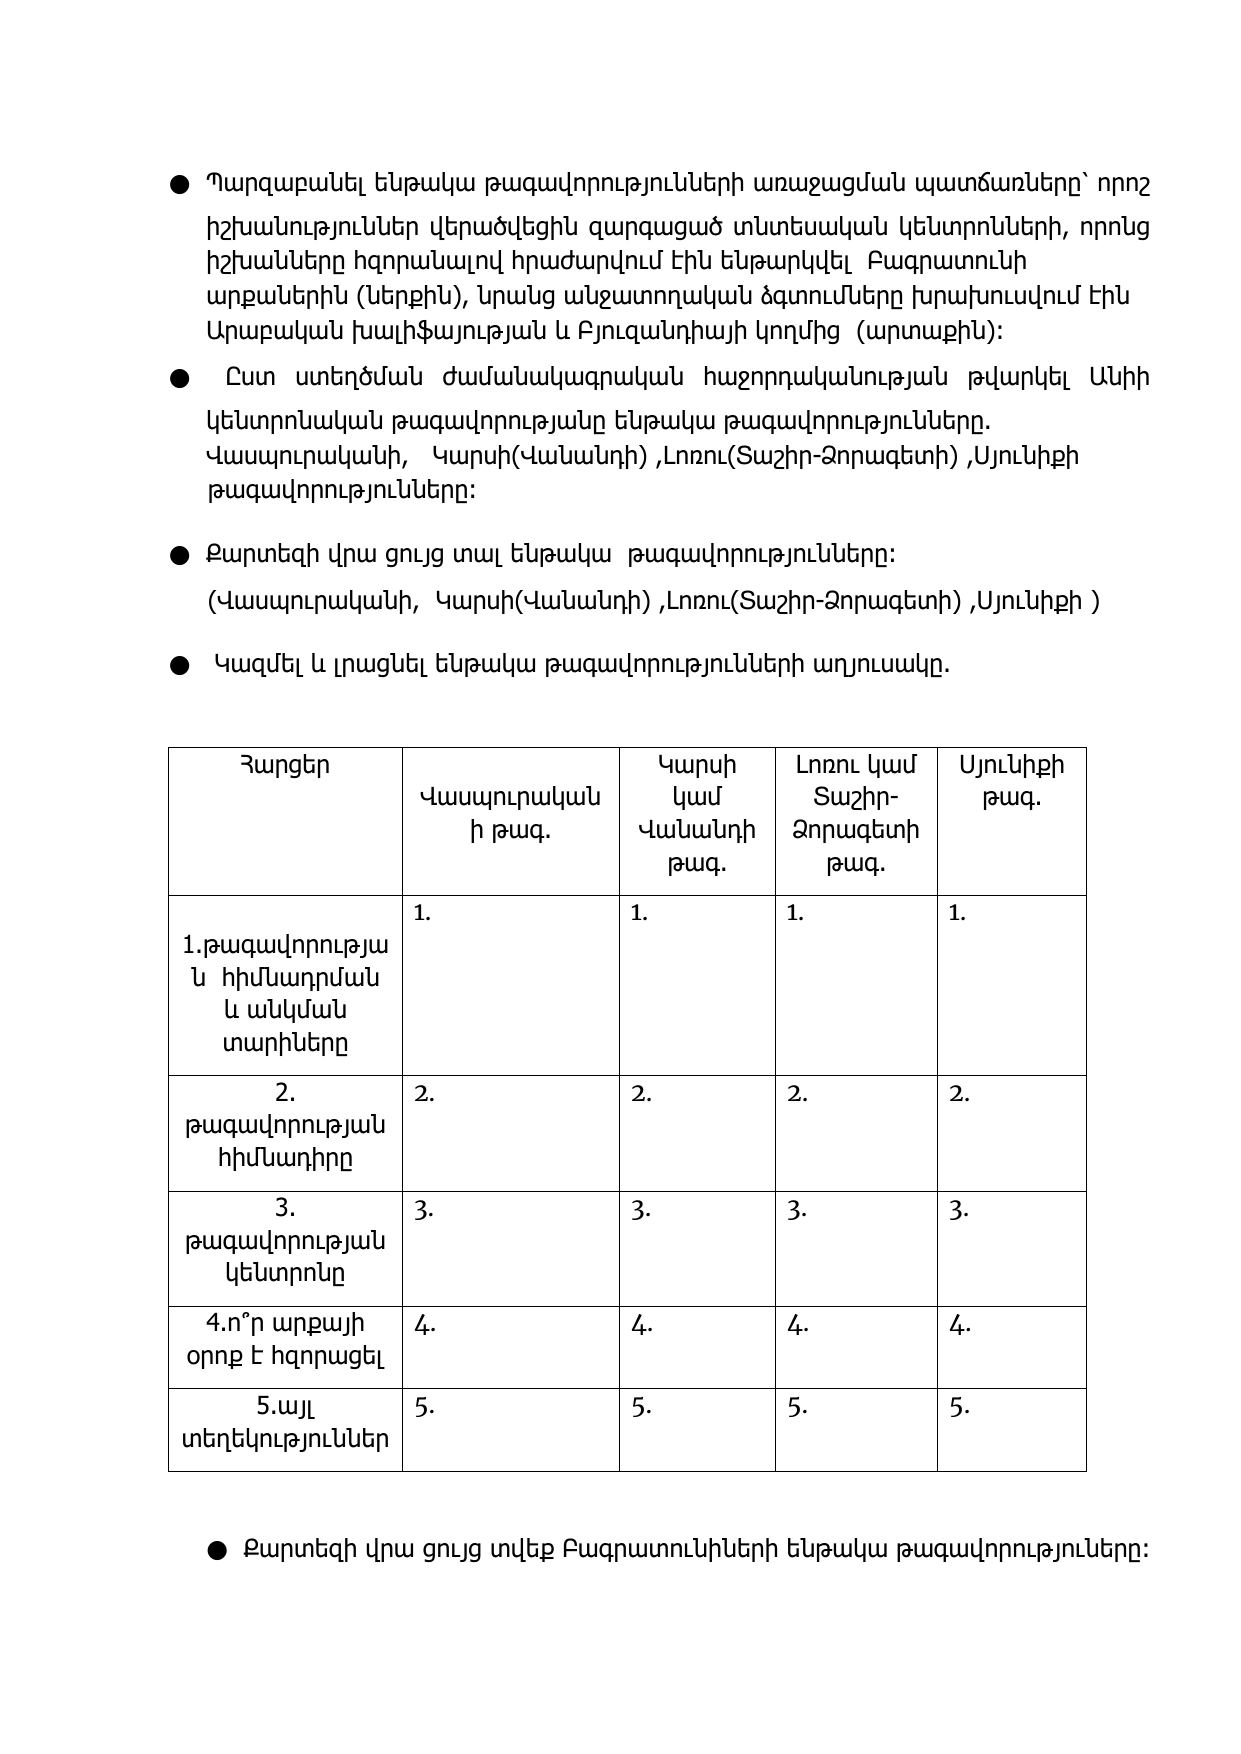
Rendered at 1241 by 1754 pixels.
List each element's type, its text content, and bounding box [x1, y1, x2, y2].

table_cell [169, 1192, 402, 1306]
table_cell 1. [776, 896, 937, 1075]
table_cell 4. [403, 1307, 619, 1388]
table_header [776, 748, 937, 895]
table_header [169, 748, 402, 895]
table_cell 1. [938, 896, 1086, 1075]
table_cell [169, 1389, 402, 1471]
table_cell 3. [620, 1192, 775, 1306]
table_cell 3. [938, 1192, 1086, 1306]
table_header [938, 748, 1086, 895]
table_cell 4. [776, 1307, 937, 1388]
table_cell 2. [403, 1076, 619, 1191]
table_cell 5. [938, 1389, 1086, 1471]
table_cell 1. [403, 896, 619, 1075]
table_cell [169, 1076, 402, 1191]
table_cell 5. [776, 1389, 937, 1471]
table_cell 3. [403, 1192, 619, 1306]
table_cell [169, 1307, 402, 1388]
table_cell 2. [776, 1076, 937, 1191]
table_cell 3. [776, 1192, 937, 1306]
table_header [620, 748, 775, 895]
table_header [403, 748, 619, 895]
table_cell 1. [620, 896, 775, 1075]
table_cell 5. [620, 1389, 775, 1471]
table_cell 5. [403, 1389, 619, 1471]
table_cell 4. [938, 1307, 1086, 1388]
table_cell 2. [938, 1076, 1086, 1191]
table_cell 2. [620, 1076, 775, 1191]
table_cell [169, 896, 402, 1075]
table_cell 4. [620, 1307, 775, 1388]
